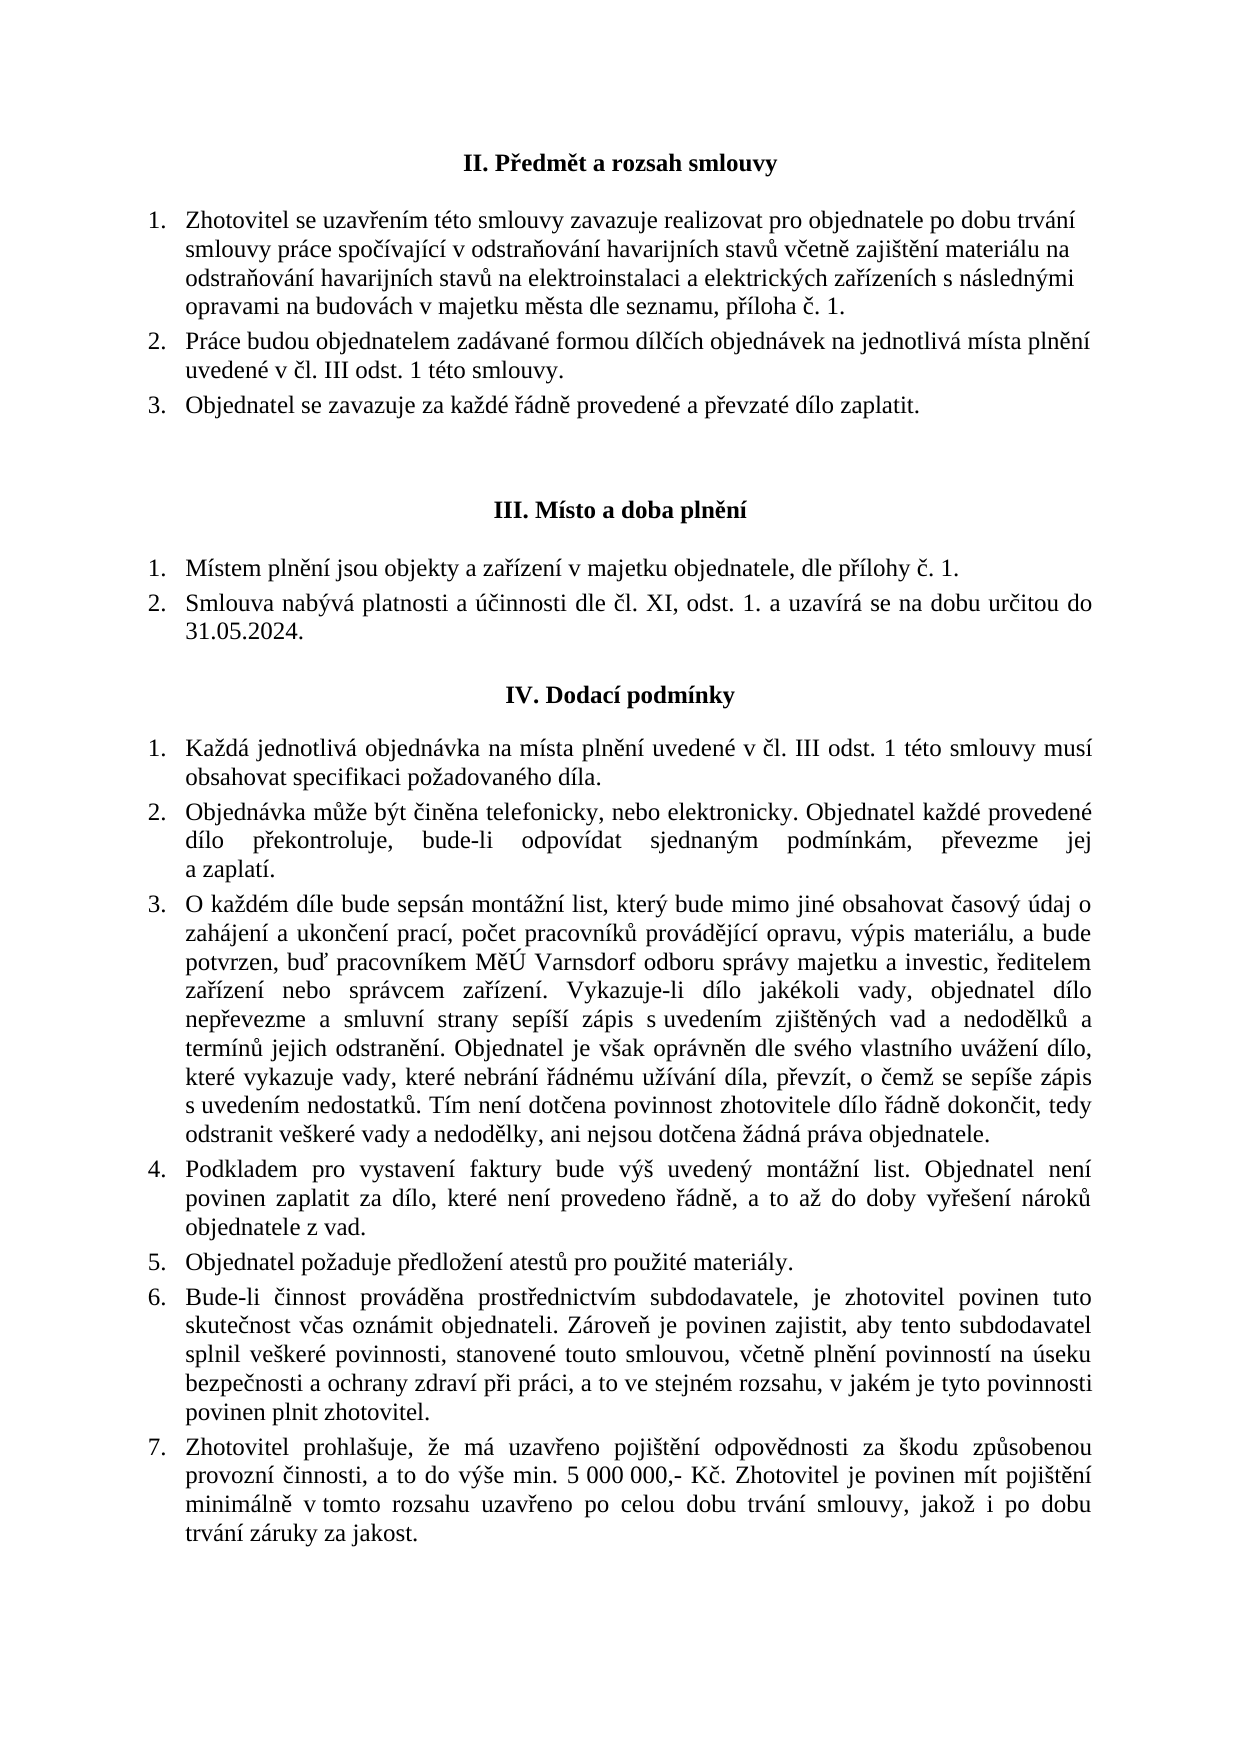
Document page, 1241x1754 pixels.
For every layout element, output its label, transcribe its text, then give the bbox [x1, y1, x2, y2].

list Zhotovitel prohlašuje, že má uzavřeno pojištění odpovědnosti za škodu způsobenou provozní činnosti, a to do výše min. 5 000 000,- Kč. Zhotovitel je povinen mít pojištění minimálně v tomto rozsahu uzavřeno po celou dobu trvání smlouvy, jakož i po dobu trvání záruky za jakost. [148, 1432, 1093, 1547]
list Místem plnění jsou objekty a zařízení v majetku objednatele, dle přílohy č. 1. [148, 553, 1093, 581]
text II. Předmět a rozsah smlouvy [148, 148, 1093, 176]
list Smlouva nabývá platnosti a účinnosti dle čl. XI, odst. 1. a uzavírá se na dobu určitou do 31.05.2024. [148, 588, 1093, 645]
list Podkladem pro vystavení faktury bude výš uvedený montážní list. Objednatel není povinen zaplatit za dílo, které není provedeno řádně, a to až do doby vyřešení nároků objednatele z vad. [148, 1154, 1093, 1240]
list Práce budou objednatelem zadávané formou dílčích objednávek na jednotlivá místa plnění uvedené v čl. III odst. 1 této smlouvy. [148, 326, 1093, 384]
list Zhotovitel se uzavřením této smlouvy zavazuje realizovat pro objednatele po dobu trvání smlouvy práce spočívající v odstraňování havarijních stavů včetně zajištění materiálu na odstraňování havarijních stavů na elektroinstalaci a elektrických zařízeních s následnými opravami na budovách v majetku města dle seznamu, příloha č. 1. [148, 205, 1093, 320]
list Bude-li činnost prováděna prostřednictvím subdodavatele, je zhotovitel povinen tuto skutečnost včas oznámit objednateli. Zároveň je povinen zajistit, aby tento subdodavatel splnil veškeré povinnosti, stanovené touto smlouvou, včetně plnění povinností na úseku bezpečnosti a ochrany zdraví při práci, a to ve stejném rozsahu, v jakém je tyto povinnosti povinen plnit zhotovitel. [148, 1282, 1093, 1425]
list Objednatel požaduje předložení atestů pro použité materiály. [148, 1247, 1093, 1275]
text III. Místo a doba plnění [148, 495, 1093, 524]
list Každá jednotlivá objednávka na místa plnění uvedené v čl. III odst. 1 této smlouvy musí obsahovat specifikaci požadovaného díla. [148, 733, 1093, 790]
list Objednávka může být činěna telefonicky, nebo elektronicky. Objednatel každé provedené dílo překontroluje, bude-li odpovídat sjednaným podmínkám, převezme jej a zaplatí. [148, 797, 1093, 883]
list Objednatel se zavazuje za každé řádně provedené a převzaté dílo zaplatit. [148, 390, 1093, 419]
list O každém díle bude sepsán montážní list, který bude mimo jiné obsahovat časový údaj o zahájení a ukončení prací, počet pracovníků provádějící opravu, výpis materiálu, a bude potvrzen, buď pracovníkem MěÚ Varnsdorf odboru správy majetku a investic, ředitelem zařízení nebo správcem zařízení. Vykazuje-li dílo jakékoli vady, objednatel dílo nepřevezme a smluvní strany sepíší zápis s uvedením zjištěných vad a nedodělků a termínů jejich odstranění. Objednatel je však oprávněn dle svého vlastního uvážení dílo, které vykazuje vady, které nebrání řádnému užívání díla, převzít, o čemž se sepíše zápis s uvedením nedostatků. Tím není dotčena povinnost zhotovitele dílo řádně dokončit, tedy odstranit veškeré vady a nedodělky, ani nejsou dotčena žádná práva objednatele. [148, 889, 1093, 1148]
text IV. Dodací podmínky [148, 680, 1093, 709]
